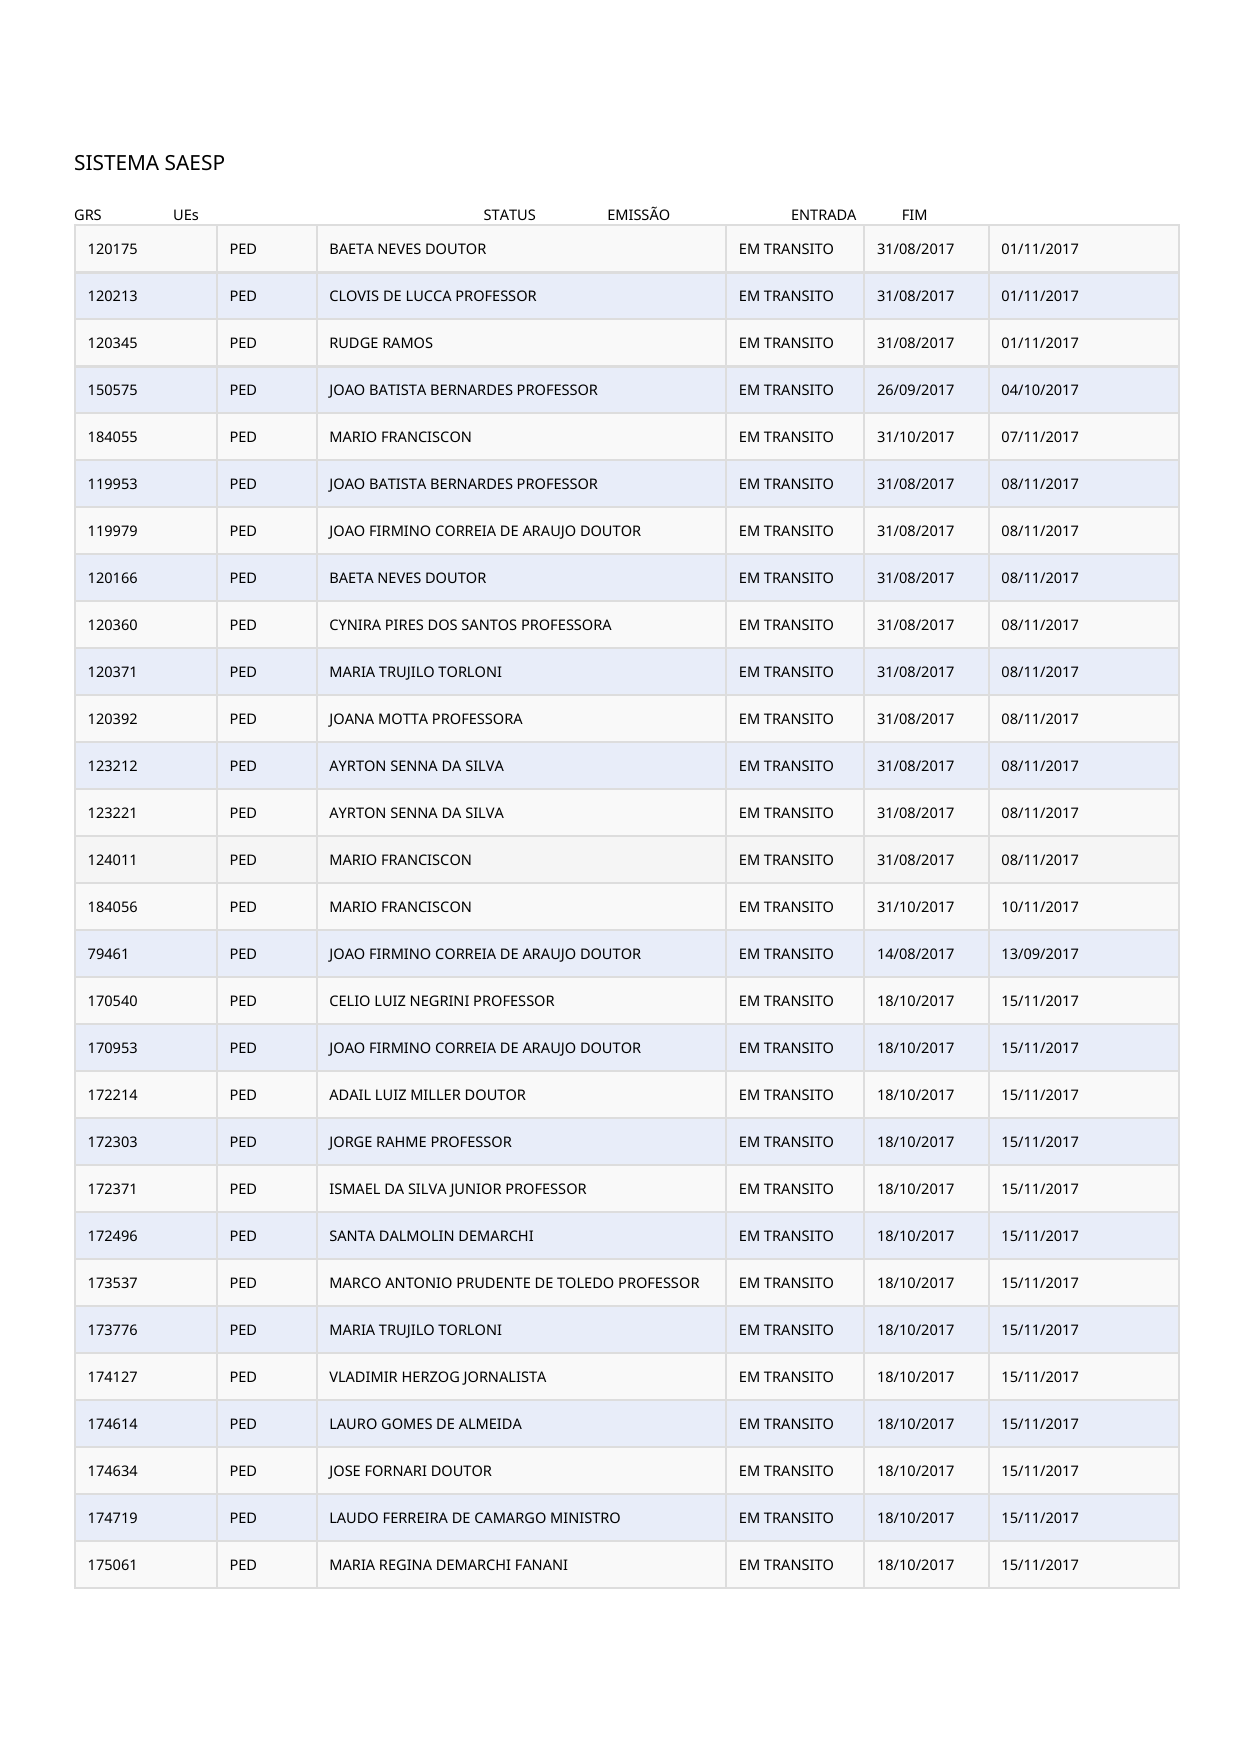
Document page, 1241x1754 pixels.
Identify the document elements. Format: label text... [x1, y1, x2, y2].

table_cell SANTA DALMOLIN DEMARCHI [318, 1213, 725, 1258]
table_cell EM TRANSITO [727, 978, 863, 1023]
table_cell 119979 [76, 508, 216, 553]
table_cell RUDGE RAMOS [318, 320, 725, 365]
table_header BAETA NEVES DOUTOR [318, 226, 725, 271]
table_cell PED [218, 320, 316, 365]
table_cell 08/11/2017 [990, 837, 1178, 882]
table_cell 15/11/2017 [990, 1307, 1178, 1352]
table_cell PED [218, 696, 316, 741]
table_cell EM TRANSITO [727, 1542, 863, 1587]
table_cell PED [218, 790, 316, 835]
table_cell EM TRANSITO [727, 602, 863, 647]
table_cell MARIA TRUJILO TORLONI [318, 1307, 725, 1352]
table_cell CYNIRA PIRES DOS SANTOS PROFESSORA [318, 602, 725, 647]
table_cell 18/10/2017 [865, 1213, 988, 1258]
table_cell 172214 [76, 1072, 216, 1117]
table_cell PED [218, 508, 316, 553]
table_cell 18/10/2017 [865, 1448, 988, 1493]
table_cell 15/11/2017 [990, 1166, 1178, 1211]
table_cell 123212 [76, 743, 216, 788]
table_cell 08/11/2017 [990, 508, 1178, 553]
table_cell 174614 [76, 1401, 216, 1446]
table_cell 120360 [76, 602, 216, 647]
table_cell JOAO BATISTA BERNARDES PROFESSOR [318, 368, 725, 412]
table_cell 26/09/2017 [865, 368, 988, 412]
table_cell MARIO FRANCISCON [318, 837, 725, 882]
table_cell EM TRANSITO [727, 461, 863, 506]
table_cell PED [218, 368, 316, 412]
table_cell ADAIL LUIZ MILLER DOUTOR [318, 1072, 725, 1117]
table_cell PED [218, 978, 316, 1023]
table_cell AYRTON SENNA DA SILVA [318, 743, 725, 788]
table_header PED [218, 226, 316, 271]
table_cell 15/11/2017 [990, 1354, 1178, 1399]
table_cell 172303 [76, 1119, 216, 1164]
table_cell EM TRANSITO [727, 1166, 863, 1211]
table_cell 18/10/2017 [865, 1072, 988, 1117]
table_cell 120213 [76, 274, 216, 318]
table_cell 31/08/2017 [865, 461, 988, 506]
table_cell EM TRANSITO [727, 274, 863, 318]
table_cell JOANA MOTTA PROFESSORA [318, 696, 725, 741]
table_cell 18/10/2017 [865, 1542, 988, 1587]
table_cell PED [218, 1260, 316, 1305]
table_header 31/08/2017 [865, 226, 988, 271]
table_cell 18/10/2017 [865, 1260, 988, 1305]
table_cell EM TRANSITO [727, 837, 863, 882]
table_cell 31/10/2017 [865, 884, 988, 929]
table_cell LAUDO FERREIRA DE CAMARGO MINISTRO [318, 1495, 725, 1540]
table_cell 18/10/2017 [865, 1354, 988, 1399]
table_cell 15/11/2017 [990, 1542, 1178, 1587]
table_cell 31/08/2017 [865, 555, 988, 600]
table_cell 15/11/2017 [990, 1448, 1178, 1493]
table_cell EM TRANSITO [727, 1354, 863, 1399]
table_cell CLOVIS DE LUCCA PROFESSOR [318, 274, 725, 318]
table_cell 31/08/2017 [865, 649, 988, 694]
table_cell PED [218, 1213, 316, 1258]
table_header EM TRANSITO [727, 226, 863, 271]
table_cell 01/11/2017 [990, 274, 1178, 318]
table_cell JOAO BATISTA BERNARDES PROFESSOR [318, 461, 725, 506]
table_cell 31/08/2017 [865, 837, 988, 882]
table_cell PED [218, 461, 316, 506]
table_cell 04/10/2017 [990, 368, 1178, 412]
table_cell 15/11/2017 [990, 1401, 1178, 1446]
text SISTEMA SAESP [74, 148, 1063, 176]
table_cell EM TRANSITO [727, 790, 863, 835]
table_header 120175 [76, 226, 216, 271]
table_cell EM TRANSITO [727, 1448, 863, 1493]
table_cell 174127 [76, 1354, 216, 1399]
table_cell EM TRANSITO [727, 649, 863, 694]
table_cell 31/08/2017 [865, 602, 988, 647]
table_cell MARIO FRANCISCON [318, 414, 725, 459]
table_cell PED [218, 837, 316, 882]
table_cell 15/11/2017 [990, 1072, 1178, 1117]
table_cell EM TRANSITO [727, 555, 863, 600]
table_cell JOAO FIRMINO CORREIA DE ARAUJO DOUTOR [318, 1025, 725, 1070]
table_cell 18/10/2017 [865, 1401, 988, 1446]
table_cell 124011 [76, 837, 216, 882]
table_cell 31/08/2017 [865, 274, 988, 318]
table_cell PED [218, 931, 316, 976]
table_cell 13/09/2017 [990, 931, 1178, 976]
table_cell PED [218, 602, 316, 647]
table_cell 15/11/2017 [990, 1025, 1178, 1070]
table_cell EM TRANSITO [727, 1307, 863, 1352]
table_cell 184056 [76, 884, 216, 929]
table_cell EM TRANSITO [727, 414, 863, 459]
table_cell 170953 [76, 1025, 216, 1070]
table_cell EM TRANSITO [727, 1025, 863, 1070]
table_cell 31/10/2017 [865, 414, 988, 459]
table_cell 15/11/2017 [990, 1260, 1178, 1305]
table_cell EM TRANSITO [727, 1072, 863, 1117]
table_cell MARIA REGINA DEMARCHI FANANI [318, 1542, 725, 1587]
table_cell PED [218, 274, 316, 318]
table_cell PED [218, 1307, 316, 1352]
table_cell PED [218, 414, 316, 459]
table_cell 120166 [76, 555, 216, 600]
table_cell 172496 [76, 1213, 216, 1258]
table_cell CELIO LUIZ NEGRINI PROFESSOR [318, 978, 725, 1023]
table_cell EM TRANSITO [727, 1119, 863, 1164]
table_cell 18/10/2017 [865, 1307, 988, 1352]
table_cell 79461 [76, 931, 216, 976]
table_cell EM TRANSITO [727, 931, 863, 976]
table_cell 18/10/2017 [865, 1025, 988, 1070]
table_cell 31/08/2017 [865, 508, 988, 553]
table_cell EM TRANSITO [727, 320, 863, 365]
table_cell JOAO FIRMINO CORREIA DE ARAUJO DOUTOR [318, 931, 725, 976]
table_cell MARCO ANTONIO PRUDENTE DE TOLEDO PROFESSOR [318, 1260, 725, 1305]
table_cell 08/11/2017 [990, 696, 1178, 741]
table_cell 01/11/2017 [990, 320, 1178, 365]
table_cell 173537 [76, 1260, 216, 1305]
table_cell PED [218, 1354, 316, 1399]
table_cell 175061 [76, 1542, 216, 1587]
table_cell MARIO FRANCISCON [318, 884, 725, 929]
table_cell EM TRANSITO [727, 368, 863, 412]
table_cell 184055 [76, 414, 216, 459]
table_cell 120392 [76, 696, 216, 741]
table_cell JOSE FORNARI DOUTOR [318, 1448, 725, 1493]
table_cell 15/11/2017 [990, 978, 1178, 1023]
table_cell 08/11/2017 [990, 790, 1178, 835]
table_cell 31/08/2017 [865, 790, 988, 835]
table_cell 150575 [76, 368, 216, 412]
table_cell EM TRANSITO [727, 1260, 863, 1305]
table_cell PED [218, 1448, 316, 1493]
table_cell 07/11/2017 [990, 414, 1178, 459]
table_cell 15/11/2017 [990, 1213, 1178, 1258]
table_cell JOAO FIRMINO CORREIA DE ARAUJO DOUTOR [318, 508, 725, 553]
table_cell EM TRANSITO [727, 508, 863, 553]
text GRS UEs STATUS EMISSÃO ENTRADA FIM [74, 204, 1063, 224]
table_cell PED [218, 1119, 316, 1164]
table_cell VLADIMIR HERZOG JORNALISTA [318, 1354, 725, 1399]
table_cell PED [218, 1025, 316, 1070]
table_cell ISMAEL DA SILVA JUNIOR PROFESSOR [318, 1166, 725, 1211]
table_cell 31/08/2017 [865, 696, 988, 741]
table_cell 15/11/2017 [990, 1495, 1178, 1540]
table_cell EM TRANSITO [727, 696, 863, 741]
table_cell PED [218, 743, 316, 788]
table_cell 31/08/2017 [865, 743, 988, 788]
table_cell 08/11/2017 [990, 743, 1178, 788]
table_cell PED [218, 884, 316, 929]
table_cell PED [218, 1401, 316, 1446]
table_cell 08/11/2017 [990, 461, 1178, 506]
table_cell 170540 [76, 978, 216, 1023]
table_cell 123221 [76, 790, 216, 835]
table_cell 18/10/2017 [865, 978, 988, 1023]
table_cell BAETA NEVES DOUTOR [318, 555, 725, 600]
table_cell PED [218, 1495, 316, 1540]
table_cell JORGE RAHME PROFESSOR [318, 1119, 725, 1164]
table_cell 10/11/2017 [990, 884, 1178, 929]
table_cell 14/08/2017 [865, 931, 988, 976]
table_cell 120345 [76, 320, 216, 365]
table_cell 18/10/2017 [865, 1495, 988, 1540]
table_cell PED [218, 1072, 316, 1117]
table_cell 08/11/2017 [990, 649, 1178, 694]
table_cell 174634 [76, 1448, 216, 1493]
table_cell 15/11/2017 [990, 1119, 1178, 1164]
table_cell EM TRANSITO [727, 1401, 863, 1446]
table_cell 172371 [76, 1166, 216, 1211]
table_cell PED [218, 1542, 316, 1587]
table_cell 08/11/2017 [990, 602, 1178, 647]
table_cell PED [218, 649, 316, 694]
table_cell 18/10/2017 [865, 1119, 988, 1164]
table_cell PED [218, 555, 316, 600]
table_cell EM TRANSITO [727, 1495, 863, 1540]
table_cell LAURO GOMES DE ALMEIDA [318, 1401, 725, 1446]
table_cell AYRTON SENNA DA SILVA [318, 790, 725, 835]
table_header 01/11/2017 [990, 226, 1178, 271]
table_cell MARIA TRUJILO TORLONI [318, 649, 725, 694]
table_cell 173776 [76, 1307, 216, 1352]
table_cell EM TRANSITO [727, 884, 863, 929]
table_cell 31/08/2017 [865, 320, 988, 365]
table_cell 08/11/2017 [990, 555, 1178, 600]
table_cell EM TRANSITO [727, 1213, 863, 1258]
table_cell 18/10/2017 [865, 1166, 988, 1211]
table_cell 120371 [76, 649, 216, 694]
table_cell 119953 [76, 461, 216, 506]
table_cell EM TRANSITO [727, 743, 863, 788]
table_cell 174719 [76, 1495, 216, 1540]
table_cell PED [218, 1166, 316, 1211]
